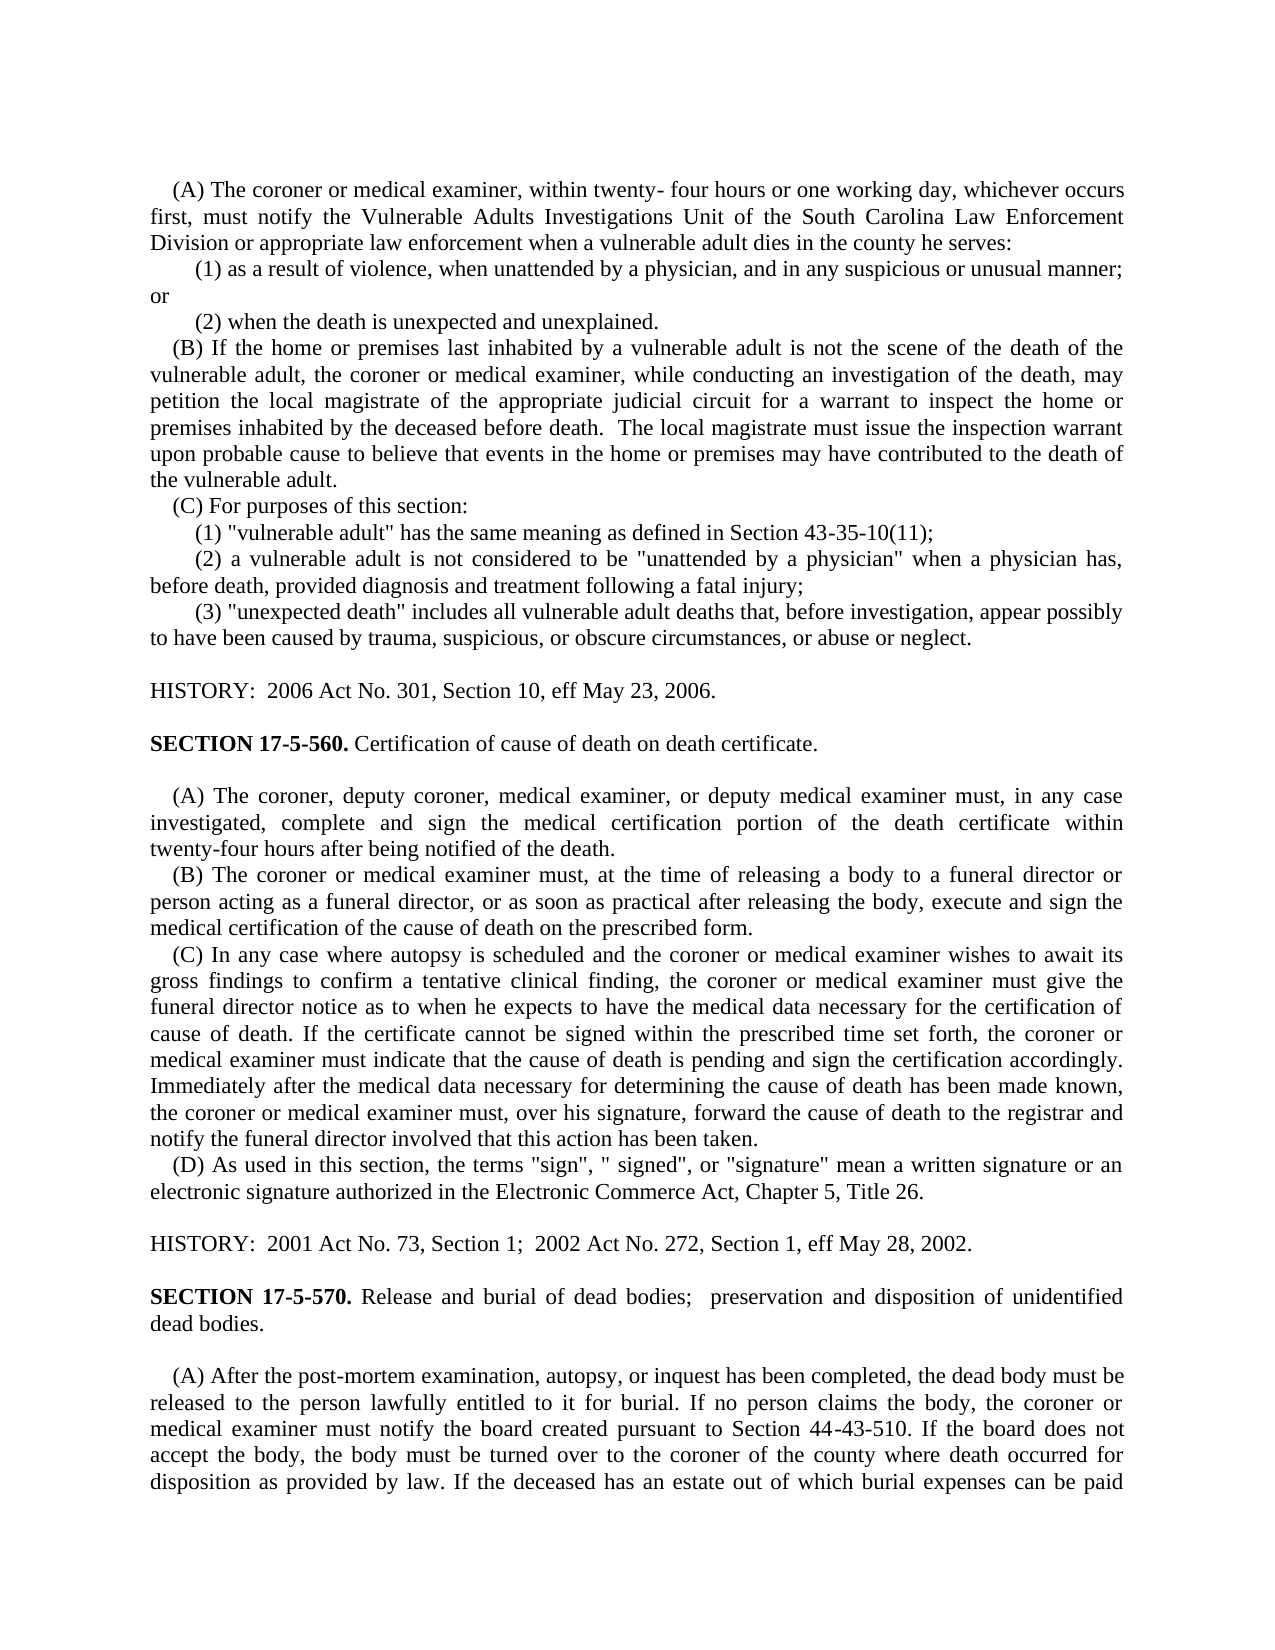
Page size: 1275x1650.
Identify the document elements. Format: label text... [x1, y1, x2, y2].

text (1) as a result of violence, when unattended by a physician, and in any suspicious or unusual manner; or [150, 255, 1125, 308]
text (C) In any case where autopsy is scheduled and the coroner or medical examiner wishes to await its gross findings to confirm a tentative clinical finding, the coroner or medical examiner must give the funeral director notice as to when he expects to have the medical data necessary for the certification of cause of death. If the certificate cannot be signed within the prescribed time set forth, the coroner or medical examiner must indicate that the cause of death is pending and sign the certification accordingly. Immediately after the medical data necessary for determining the cause of death has been made known, the coroner or medical examiner must, over his signature, forward the cause of death to the registrar and notify the funeral director involved that this action has been taken. [150, 941, 1125, 1151]
text (A) The coroner, deputy coroner, medical examiner, or deputy medical examiner must, in any case investigated, complete and sign the medical certification portion of the death certificate within twenty-four hours after being notified of the death. [150, 782, 1125, 862]
text (D) As used in this section, the terms "sign", " signed", or "signature" mean a written signature or an electronic signature authorized in the Electronic Commerce Act, Chapter 5, Title 26. [150, 1151, 1125, 1204]
text SECTION 17-5-560. Certification of cause of death on death certificate. [150, 730, 1125, 756]
text (2) a vulnerable adult is not considered to be "unattended by a physician" when a physician has, before death, provided diagnosis and treatment following a fatal injury; [150, 545, 1125, 598]
text HISTORY: 2001 Act No. 73, Section 1; 2002 Act No. 272, Section 1, eff May 28, 2002. [150, 1231, 1125, 1257]
text HISTORY: 2006 Act No. 301, Section 10, eff May 23, 2006. [150, 677, 1125, 703]
text (3) "unexpected death" includes all vulnerable adult deaths that, before investigation, appear possibly to have been caused by trauma, suspicious, or obscure circumstances, or abuse or neglect. [150, 598, 1125, 651]
text (C) For purposes of this section: [150, 493, 1125, 519]
text (B) If the home or premises last inhabited by a vulnerable adult is not the scene of the death of the vulnerable adult, the coroner or medical examiner, while conducting an investigation of the death, may petition the local magistrate of the appropriate judicial circuit for a warrant to inspect the home or premises inhabited by the deceased before death. The local magistrate must issue the inspection warrant upon probable cause to believe that events in the home or premises may have contributed to the death of the vulnerable adult. [150, 334, 1125, 493]
text (B) The coroner or medical examiner must, at the time of releasing a body to a funeral director or person acting as a funeral director, or as soon as practical after releasing the body, execute and sign the medical certification of the cause of death on the prescribed form. [150, 862, 1125, 941]
text (A) The coroner or medical examiner, within twenty- four hours or one working day, whichever occurs first, must notify the Vulnerable Adults Investigations Unit of the South Carolina Law Enforcement Division or appropriate law enforcement when a vulnerable adult dies in the county he serves: [150, 176, 1125, 255]
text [150, 1362, 1125, 1494]
text (2) when the death is unexpected and unexplained. [150, 308, 1125, 334]
text (1) "vulnerable adult" has the same meaning as defined in Section 43-35-10(11); [150, 519, 1125, 545]
text SECTION 17-5-570. Release and burial of dead bodies; preservation and disposition of unidentified dead bodies. [150, 1283, 1125, 1336]
